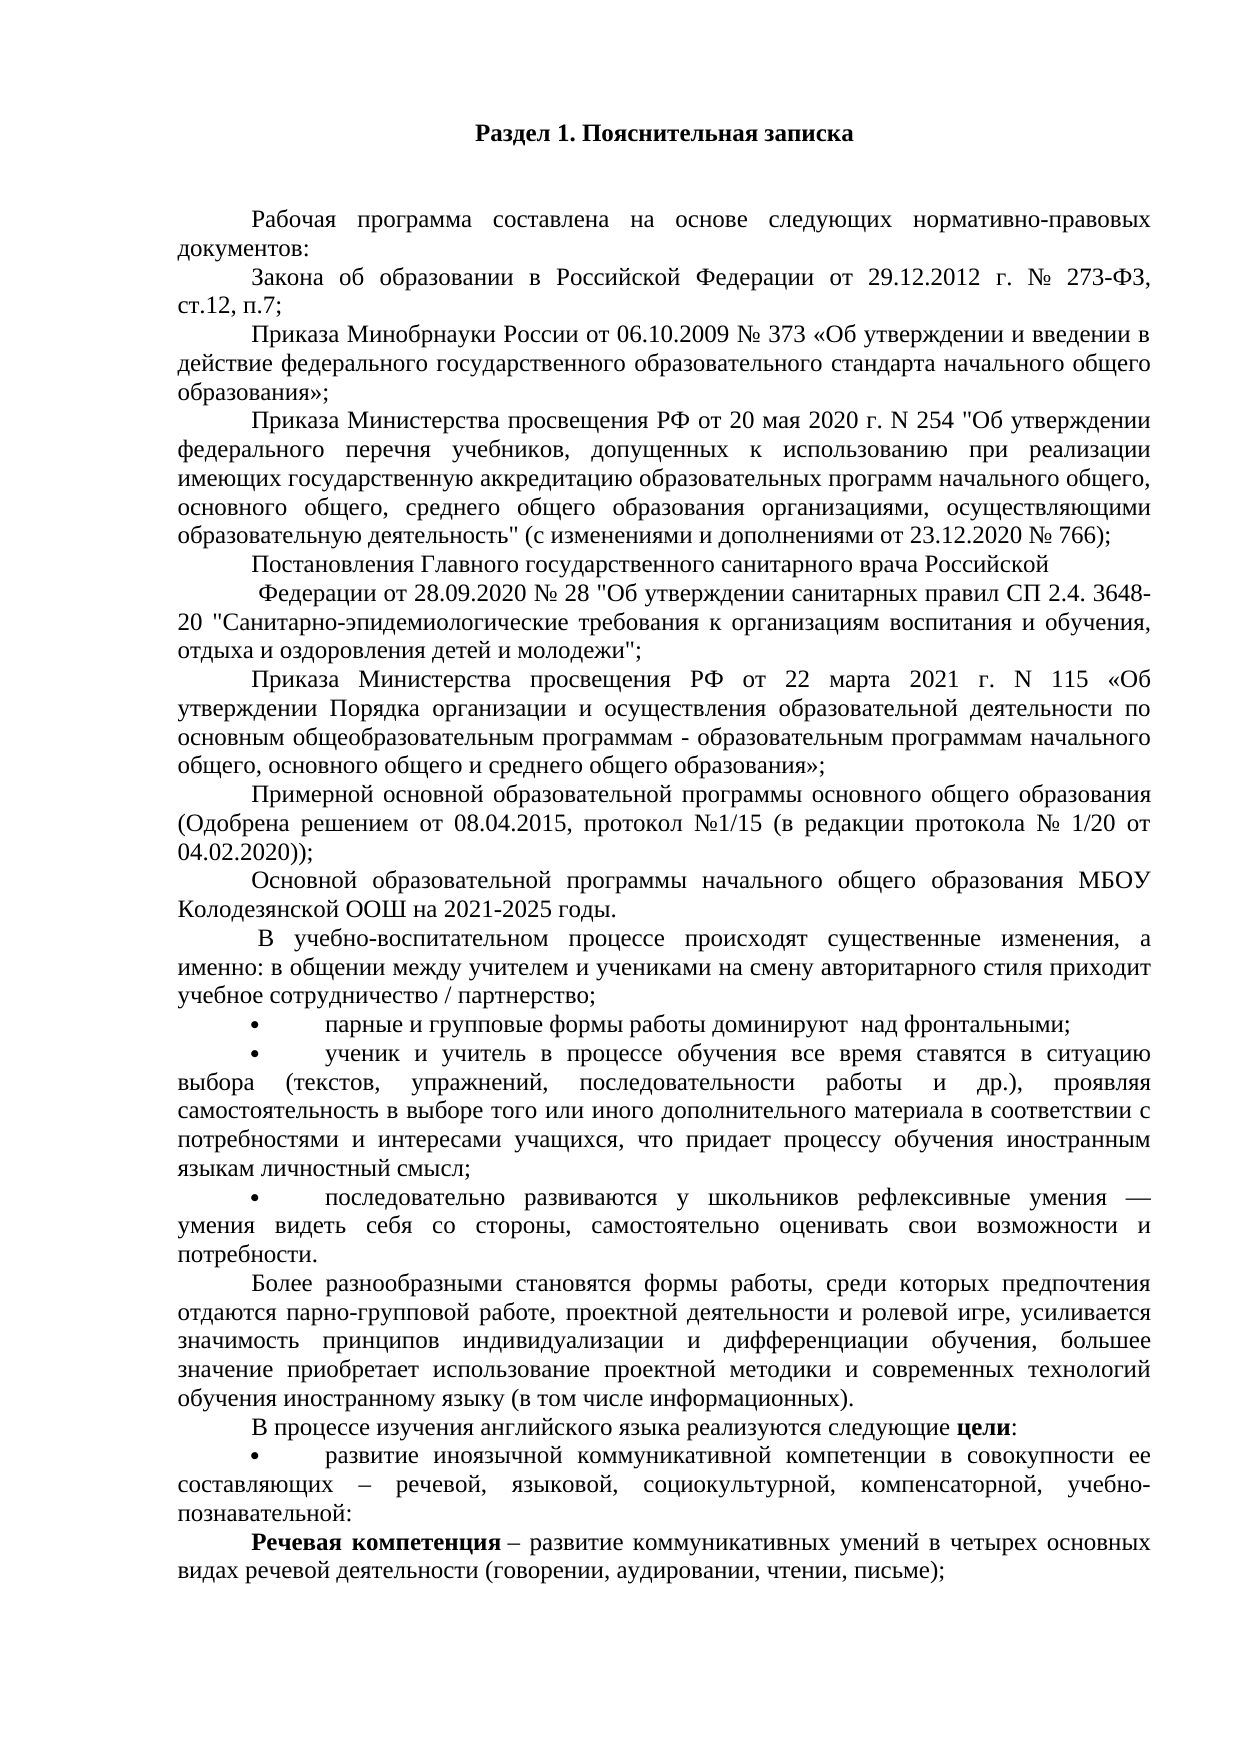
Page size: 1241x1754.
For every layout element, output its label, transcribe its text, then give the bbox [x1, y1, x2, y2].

list парные и групповые формы работы доминируют над фронтальными; [177, 1009, 1152, 1038]
text Примерной основной образовательной программы основного общего образования (Одобрена решением от 08.04.2015, протокол №1/15 (в редакции протокола № 1/20 от 04.02.2020)); [177, 779, 1152, 866]
text Закона об образовании в Российской Федерации от 29.12.2012 г. № 273-ФЗ, ст.12, п.7; [177, 262, 1152, 319]
text В учебно-воспитательном процессе происходят существенные изменения, а именно: в общении между учителем и учениками на смену авторитарного стиля приходит учебное сотрудничество / партнерство; [177, 923, 1152, 1009]
list последовательно развиваются у школьников рефлексивные умения — умения видеть себя со стороны, самостоятельно оценивать свои возможности и потребности. [177, 1182, 1152, 1268]
text Раздел 1. Пояснительная записка [177, 118, 1152, 147]
text Приказа Министерства просвещения РФ от 20 мая 2020 г. N 254 "Об утверждении федерального перечня учебников, допущенных к использованию при реализации имеющих государственную аккредитацию образовательных программ начального общего, основного общего, среднего общего образования организациями, осуществляющими образовательную деятельность" (с изменениями и дополнениями от 23.12.2020 № 766); [177, 406, 1152, 549]
text Приказа Минобрнауки России от 06.10.2009 № 373 «Об утверждении и введении в действие федерального государственного образовательного стандарта начального общего образования»; [177, 319, 1152, 406]
list ученик и учитель в процессе обучения все время ставятся в ситуацию выбора (текстов, упражнений, последовательности работы и др.), проявляя самостоятельность в выборе того или иного дополнительного материала в соответствии с потребностями и интересами учащихся, что придает процессу обучения иностранным языкам личностный смысл; [177, 1038, 1152, 1182]
list развитие иноязычной коммуникативной компетенции в совокупности ее составляющих – речевой, языковой, социокультурной, компенсаторной, учебно-познавательной: [177, 1441, 1152, 1527]
text Рабочая программа составлена на основе следующих нормативно-правовых документов: [177, 204, 1152, 262]
text Постановления Главного государственного санитарного врача Российской [177, 549, 1152, 578]
text Приказа Министерства просвещения РФ от 22 марта 2021 г. N 115 «Об утверждении Порядка организации и осуществления образовательной деятельности по основным общеобразовательным программам - образовательным программам начального общего, основного общего и среднего общего образования»; [177, 664, 1152, 779]
text Федерации от 28.09.2020 № 28 "Об утверждении санитарных правил СП 2.4. 3648-20 "Санитарно-эпидемиологические требования к организациям воспитания и обучения, отдыха и оздоровления детей и молодежи"; [177, 578, 1152, 664]
text Более разнообразными становятся формы работы, среди которых предпочтения отдаются парно-групповой работе, проектной деятельности и ролевой игре, усиливается значимость принципов индивидуализации и дифференциации обучения, большее значение приобретает использование проектной методики и современных технологий обучения иностранному языку (в том числе информационных). [177, 1268, 1152, 1412]
text В процессе изучения английского языка реализуются следующие цели: [177, 1412, 1152, 1441]
text Основной образовательной программы начального общего образования МБОУ Колодезянской ООШ на 2021-2025 годы. [177, 866, 1152, 923]
text Речевая компетенция – развитие коммуникативных умений в четырех основных видах речевой деятельности (говорении, аудировании, чтении, письме); [177, 1527, 1152, 1584]
